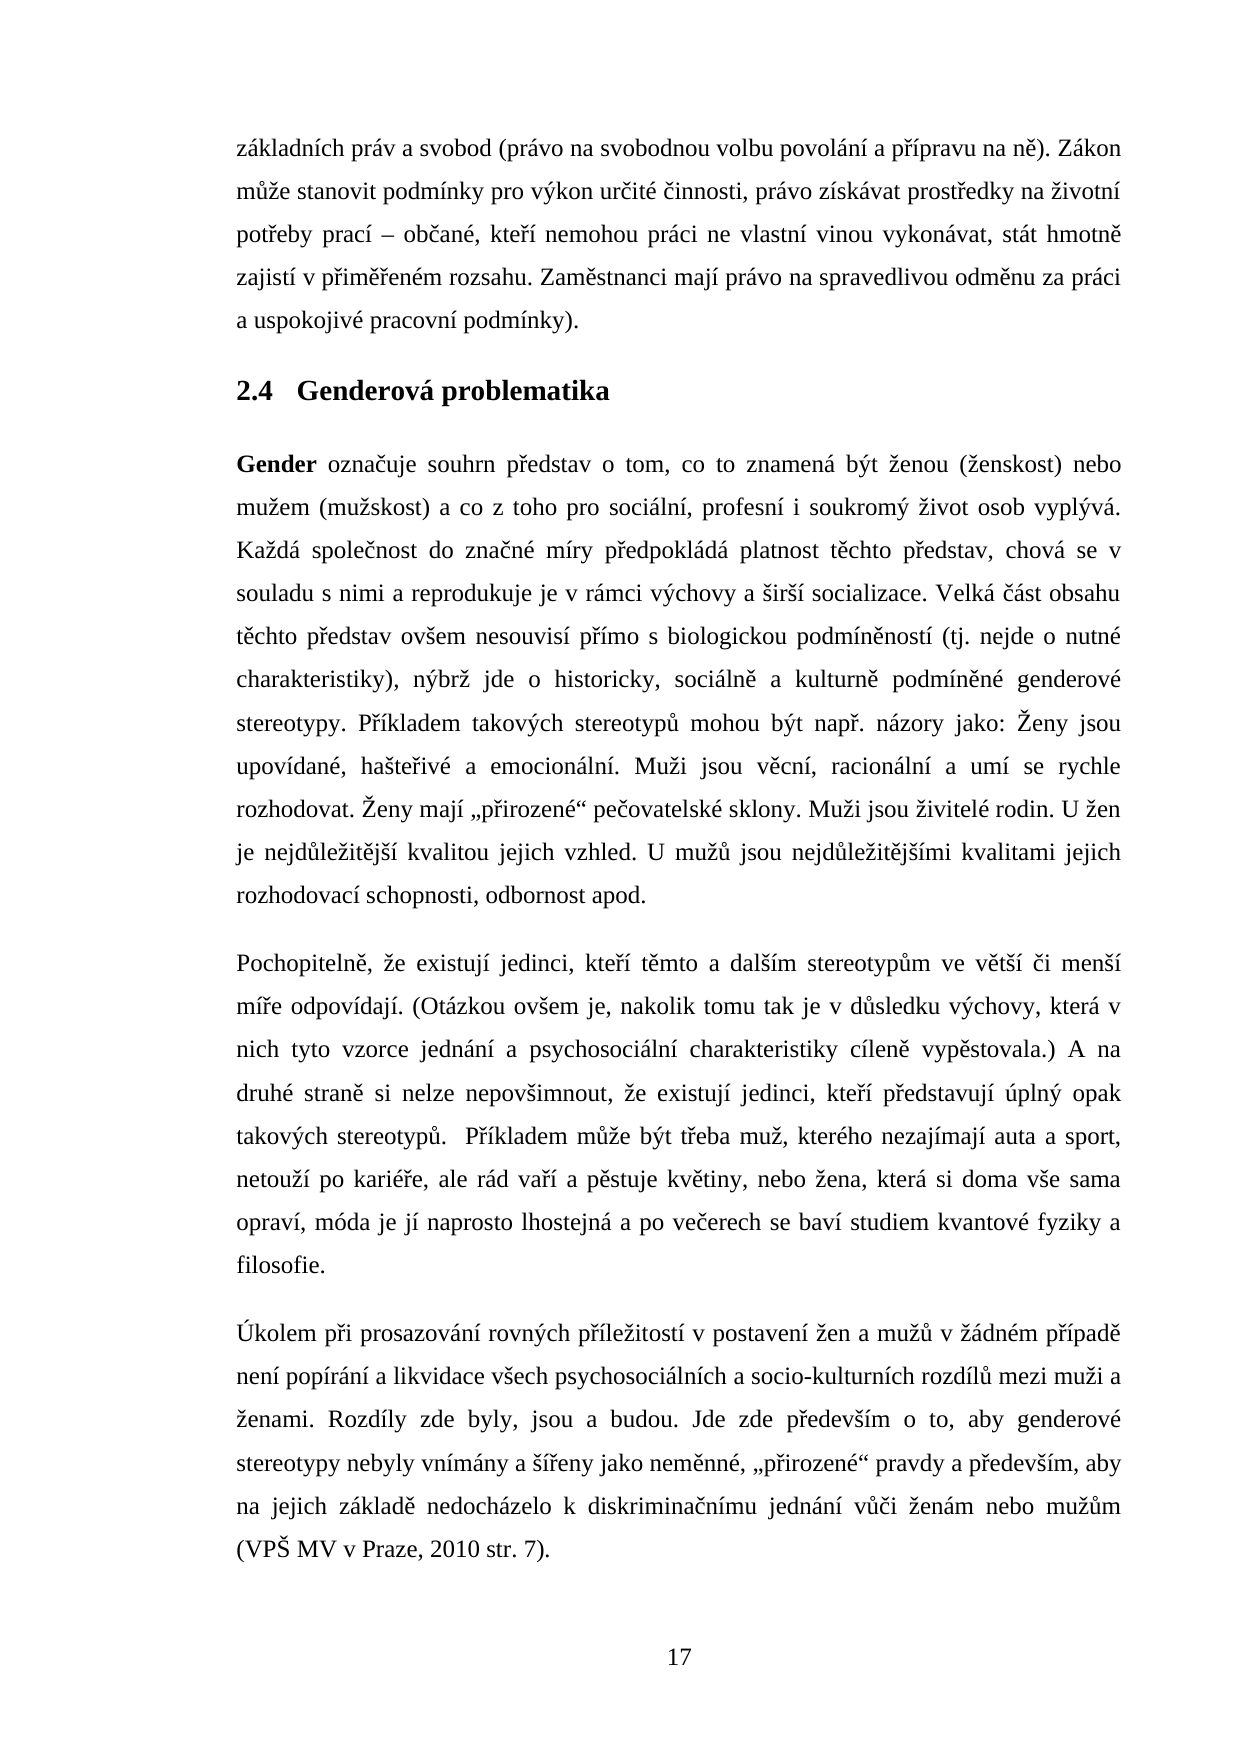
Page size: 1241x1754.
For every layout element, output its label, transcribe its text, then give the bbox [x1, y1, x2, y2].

text Gender označuje souhrn představ o tom, co to znamená být ženou (ženskost) nebo mužem (mužskost) a co z toho pro sociální, profesní i soukromý život osob vyplývá. Každá společnost do značné míry předpokládá platnost těchto představ, chová se v souladu s nimi a reprodukuje je v rámci výchovy a širší socializace. Velká část obsahu těchto představ ovšem nesouvisí přímo s biologickou podmíněností (tj. nejde o nutné charakteristiky), nýbrž jde o historicky, sociálně a kulturně podmíněné genderové stereotypy. Příkladem takových stereotypů mohou být např. názory jako: Ženy jsou upovídané, hašteřivé a emocionální. Muži jsou věcní, racionální a umí se rychle rozhodovat. Ženy mají „přirozené“ pečovatelské sklony. Muži jsou živitelé rodin. U žen je nejdůležitější kvalitou jejich vzhled. U mužů jsou nejdůležitějšími kvalitami jejich rozhodovací schopnosti, odbornost apod. [236, 449, 1122, 909]
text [236, 133, 1122, 334]
subtitle Genderová problematika [236, 373, 1122, 407]
text Úkolem při prosazování rovných příležitostí v postavení žen a mužů v žádném případě není popírání a likvidace všech psychosociálních a socio-kulturních rozdílů mezi muži a ženami. Rozdíly zde byly, jsou a budou. Jde zde především o to, aby genderové stereotypy nebyly vnímány a šířeny jako neměnné, „přirozené“ pravdy a především, aby na jejich základě nedocházelo k diskriminačnímu jednání vůči ženám nebo mužům . [236, 1318, 1122, 1563]
text Pochopitelně, že existují jedinci, kteří těmto a dalším stereotypům ve větší či menší míře odpovídají. (Otázkou ovšem je, nakolik tomu tak je v důsledku výchovy, která v nich tyto vzorce jednání a psychosociální charakteristiky cíleně vypěstovala.) A na druhé straně si nelze nepovšimnout, že existují jedinci, kteří představují úplný opak takových stereotypů. Příkladem může být třeba muž, kterého nezajímají auta a sport, netouží po kariéře, ale rád vaří a pěstuje květiny, nebo žena, která si doma vše sama opraví, móda je jí naprosto lhostejná a po večerech se baví studiem kvantové fyziky a filosofie. [236, 948, 1122, 1279]
